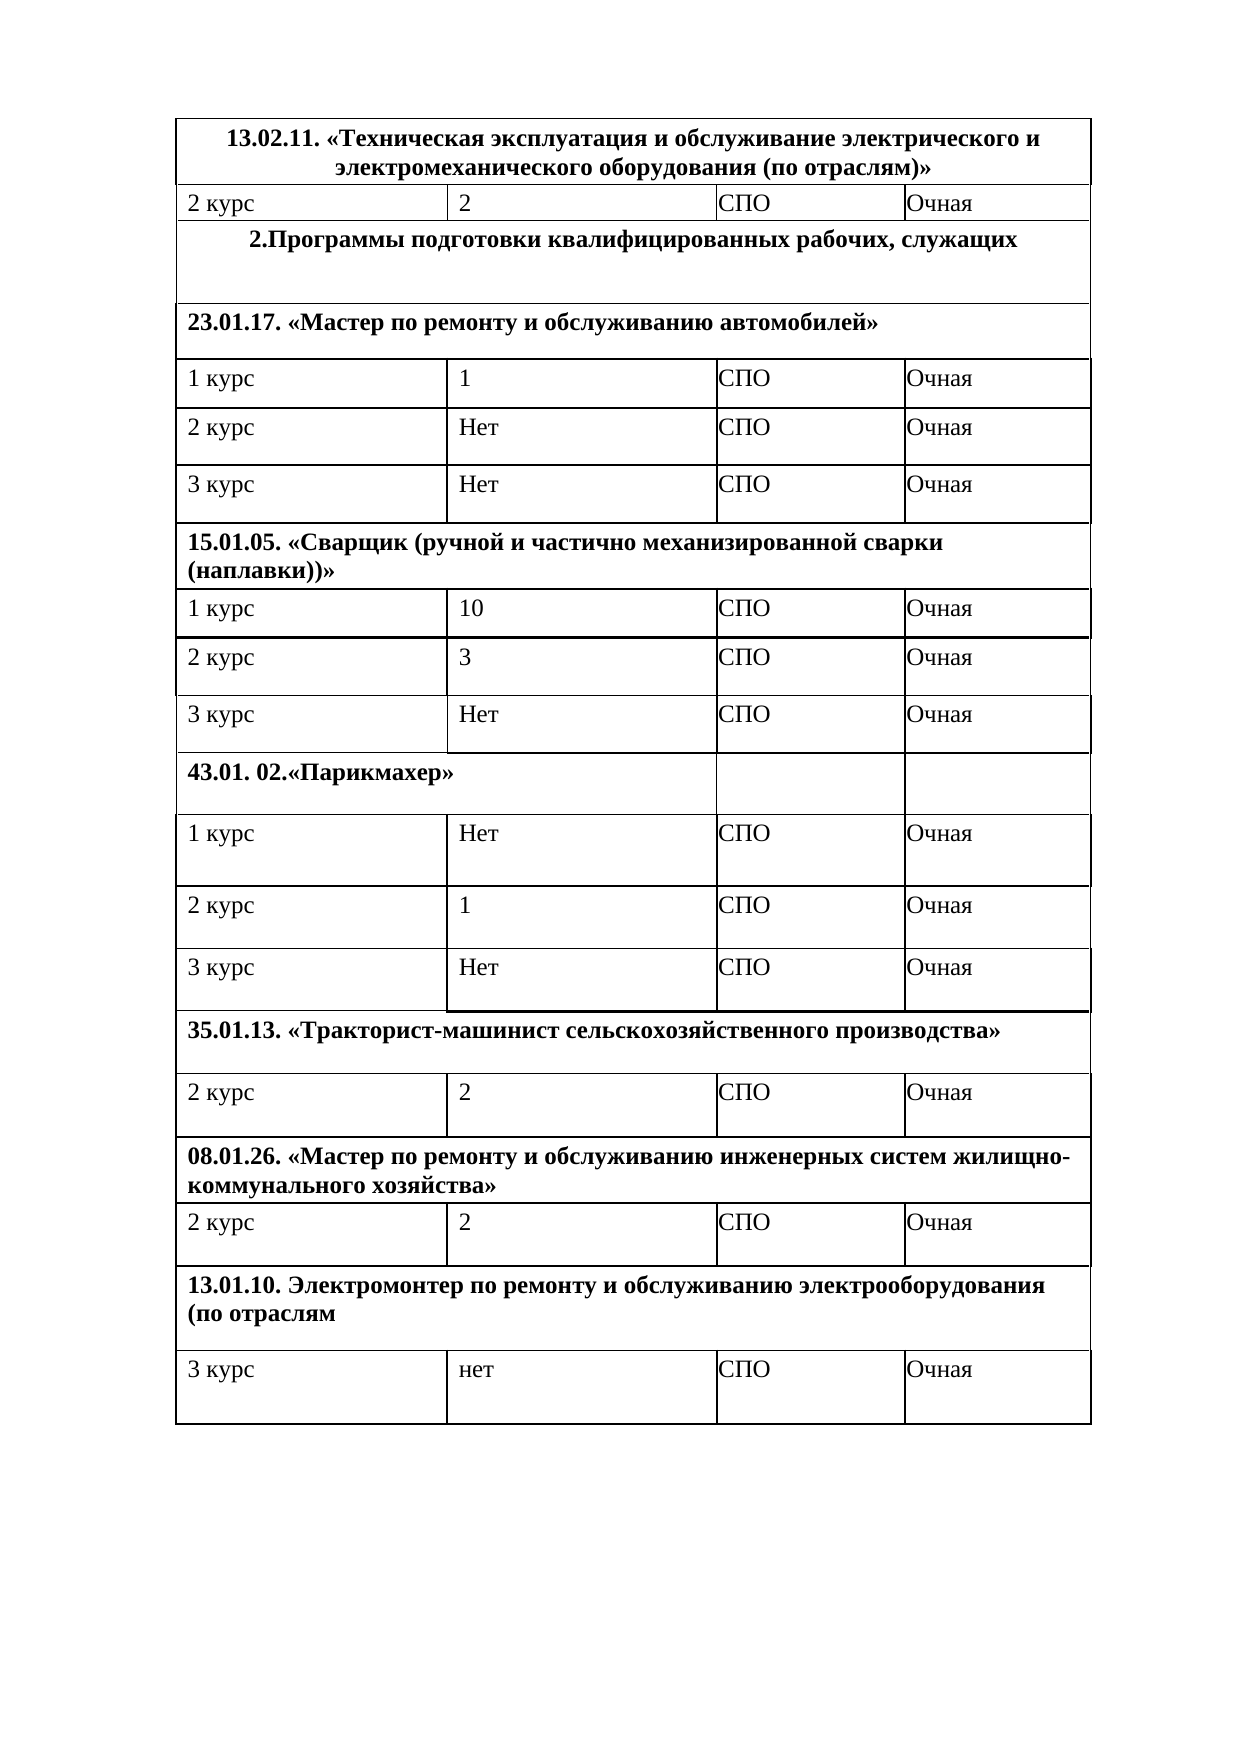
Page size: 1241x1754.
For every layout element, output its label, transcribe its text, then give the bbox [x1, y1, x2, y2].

table_cell [906, 752, 1090, 814]
table_cell 1 курс [177, 590, 446, 636]
table_cell СПО [718, 639, 904, 695]
table_cell Очная [906, 695, 1090, 752]
table_cell [717, 754, 904, 814]
table_cell 1 [448, 360, 716, 407]
table_cell Нет [448, 696, 716, 752]
table_cell 2 [448, 1204, 716, 1264]
table_cell 1 курс [177, 360, 446, 407]
table_cell СПО [718, 1204, 904, 1264]
table_cell СПО [718, 409, 904, 464]
table_cell 3 курс [177, 949, 446, 1010]
table_cell 2 [448, 1074, 716, 1136]
table_cell 2 курс [177, 639, 446, 695]
table_cell СПО [718, 590, 904, 636]
table_cell Нет [448, 815, 716, 885]
table_cell 08.01.26. «Мастер по ремонту и обслуживанию инженерных систем жилищно-коммунального хозяйства» [177, 1138, 1090, 1202]
table_cell 2 курс [177, 887, 446, 947]
table_cell Нет [448, 466, 716, 522]
table_cell 2 курс [177, 185, 447, 220]
table_cell 10 [448, 590, 716, 636]
table_cell Очная [906, 358, 1090, 407]
table_cell 2 курс [177, 1204, 446, 1264]
table_cell Очная [906, 466, 1090, 522]
table_cell 1 курс [177, 815, 446, 885]
table_cell 3 курс [177, 1351, 446, 1423]
table_cell Очная [906, 1350, 1090, 1423]
table_cell Нет [448, 949, 716, 1010]
table_cell 2 курс [177, 409, 446, 464]
table_cell 15.01.05. «Сварщик (ручной и частично механизированной сварки (наплавки))» [177, 522, 1090, 587]
table_cell Очная [906, 1204, 1090, 1264]
table_cell Очная [906, 885, 1090, 947]
table_cell Очная [906, 588, 1090, 636]
table_cell СПО [718, 815, 904, 885]
table_cell СПО [718, 466, 904, 522]
table_cell 13.02.11. «Техническая эксплуатация и обслуживание электрического и электромеханического оборудования (по отраслям)» [177, 119, 1090, 184]
table_cell 43.01. 02.«Парикмахер» [177, 753, 716, 814]
table_cell 3 курс [177, 466, 446, 522]
table_cell СПО [718, 949, 904, 1010]
table_cell Очная [906, 1073, 1090, 1136]
table_cell СПО [718, 887, 904, 947]
table_cell нет [448, 1351, 716, 1423]
table_cell СПО [718, 1074, 904, 1136]
table_cell СПО [718, 1351, 904, 1423]
table_cell 3 [448, 639, 716, 695]
table_cell 35.01.13. «Тракторист-машинист сельскохозяйственного производства» [177, 1010, 1090, 1073]
table_cell 2 курс [177, 1074, 446, 1136]
table_cell 23.01.17. «Мастер по ремонту и обслуживанию автомобилей» [177, 303, 1090, 358]
table_cell Очная [906, 814, 1090, 885]
table_cell 13.01.10. Электромонтер по ремонту и обслуживанию электрооборудования (по отраслям [177, 1265, 1090, 1349]
table_cell Очная [906, 409, 1090, 464]
table_cell 2.Программы подготовки квалифицированных рабочих, служащих [177, 220, 1090, 303]
table_cell 2 [448, 185, 716, 220]
table_cell Очная [906, 948, 1090, 1010]
table_cell СПО [718, 360, 904, 407]
table_cell СПО [718, 696, 904, 752]
table_cell 1 [448, 887, 716, 947]
table_cell Нет [448, 409, 716, 464]
table_cell Очная [906, 636, 1090, 695]
table_cell СПО [717, 185, 904, 220]
table_cell 3 курс [177, 696, 447, 752]
table_cell Очная [906, 184, 1090, 220]
